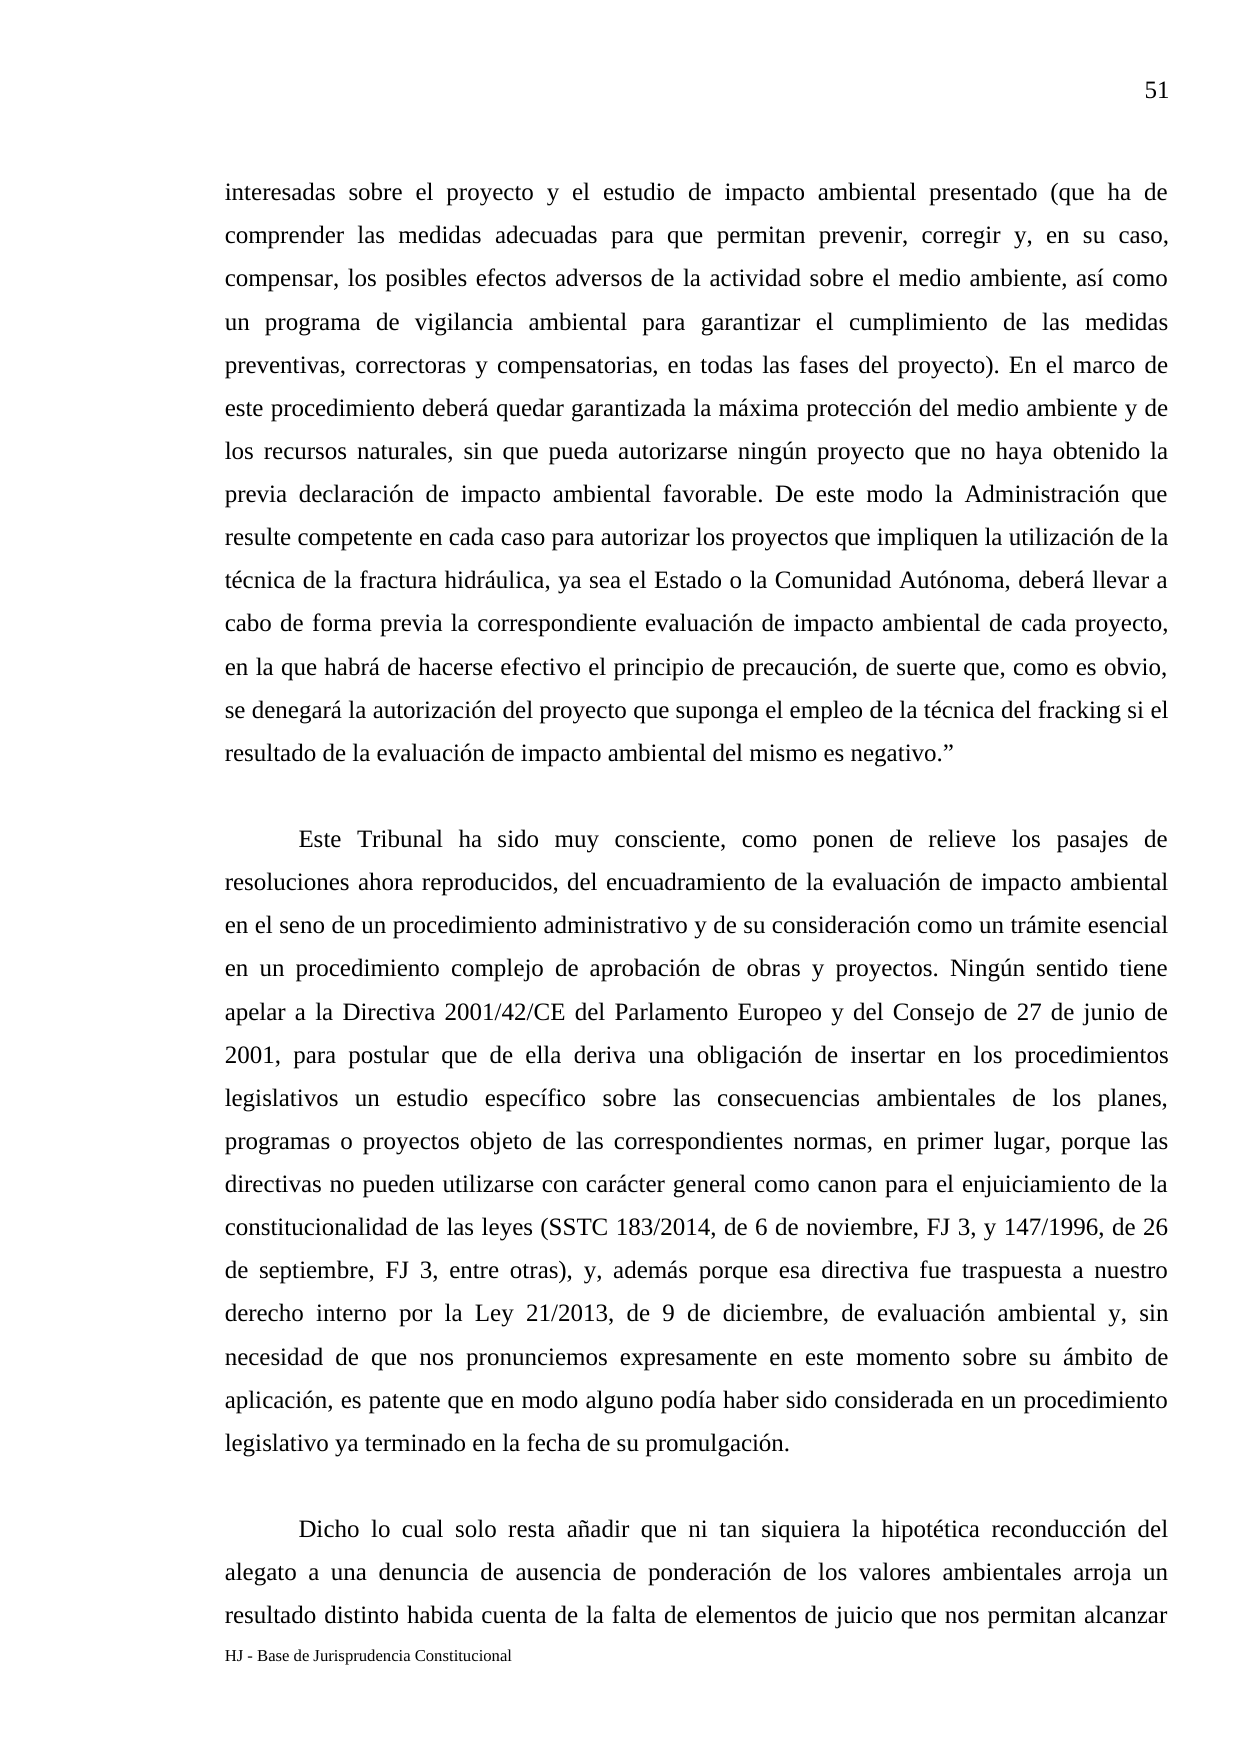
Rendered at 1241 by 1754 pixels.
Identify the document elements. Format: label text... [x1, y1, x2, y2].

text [224, 1514, 1169, 1629]
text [224, 177, 1169, 767]
text Este Tribunal ha sido muy consciente, como ponen de relieve los pasajes de resoluciones ahora reproducidos, del encuadramiento de la evaluación de impacto ambiental en el seno de un procedimiento administrativo y de su consideración como un trámite esencial en un procedimiento complejo de aprobación de obras y proyectos. Ningún sentido tiene apelar a la Directiva 2001/42/CE del Parlamento Europeo y del Consejo de 27 de junio de 2001, para postular que de ella deriva una obligación de insertar en los procedimientos legislativos un estudio específico sobre las consecuencias ambientales de los planes, programas o proyectos objeto de las correspondientes normas, en primer lugar, porque las directivas no pueden utilizarse con carácter general como canon para el enjuiciamiento de la constitucionalidad de las leyes (SSTC 183/2014, de 6 de noviembre, FJ 3, y 147/1996, de 26 de septiembre, FJ 3, entre otras), y, además porque esa directiva fue traspuesta a nuestro derecho interno por la Ley 21/2013, de 9 de diciembre, de evaluación ambiental y, sin necesidad de que nos pronunciemos expresamente en este momento sobre su ámbito de aplicación, es patente que en modo alguno podía haber sido considerada en un procedimiento legislativo ya terminado en la fecha de su promulgación. [224, 824, 1169, 1457]
